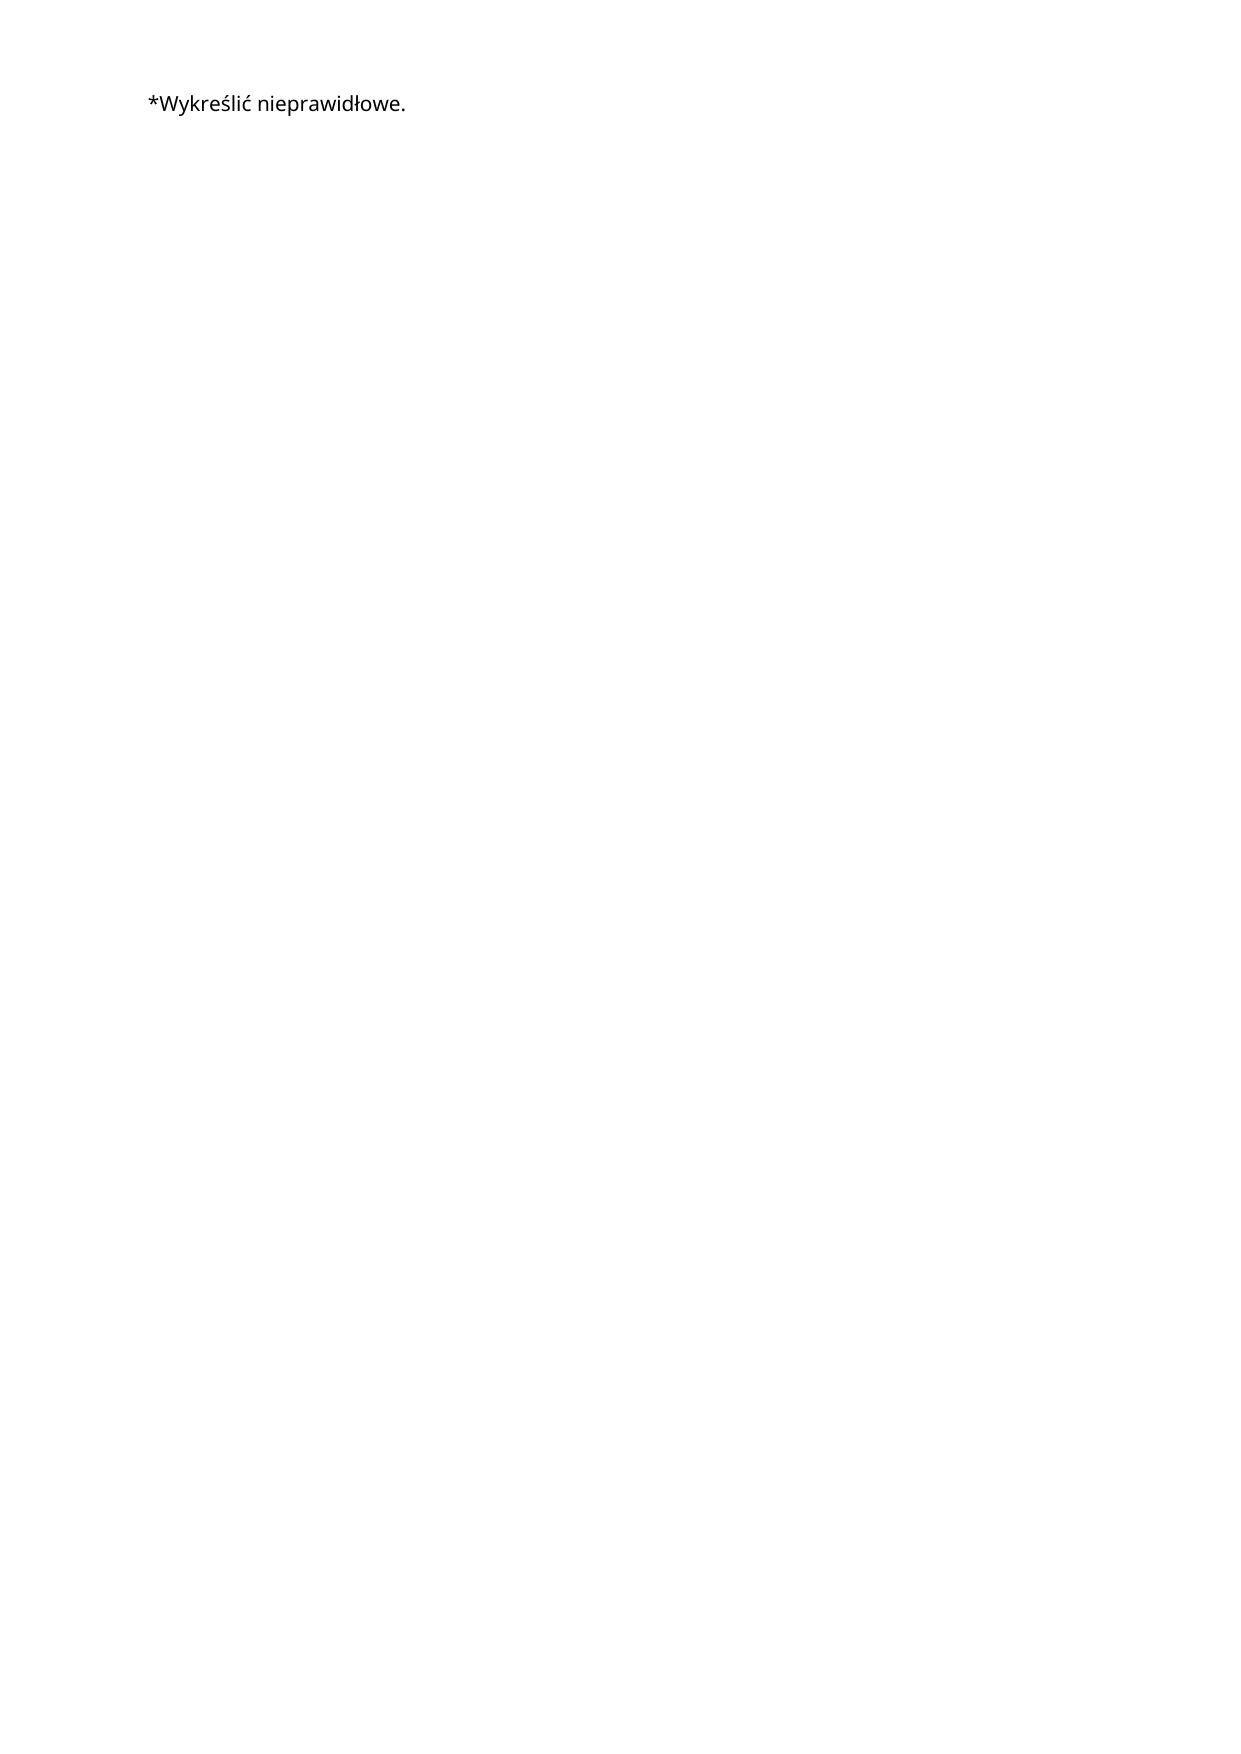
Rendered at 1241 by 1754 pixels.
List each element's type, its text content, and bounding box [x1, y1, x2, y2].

text *Wykreślić nieprawidłowe. [148, 89, 1092, 117]
